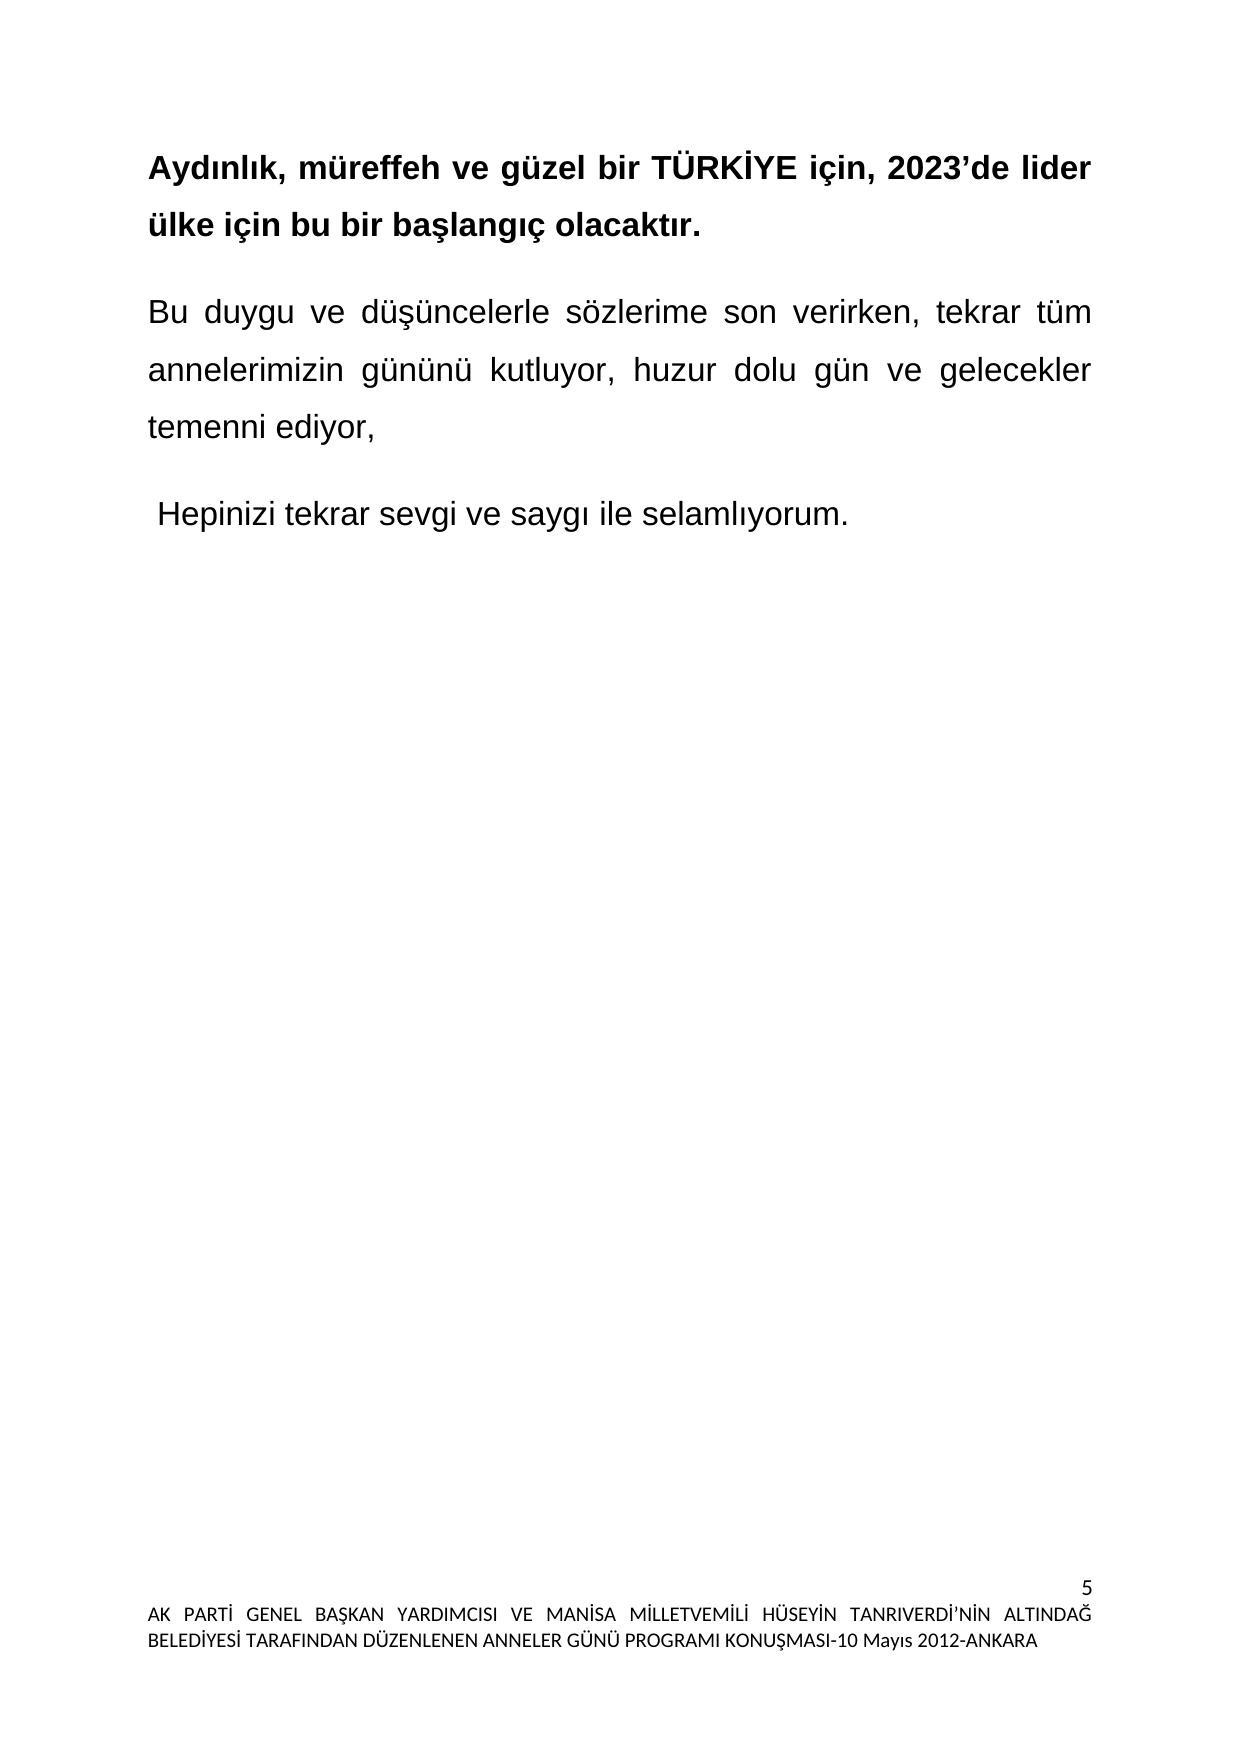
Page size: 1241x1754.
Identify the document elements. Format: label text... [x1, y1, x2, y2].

text Hepinizi tekrar sevgi ve saygı ile selamlıyorum. [148, 494, 1093, 532]
text Bu duygu ve düşüncelerle sözlerime son verirken, tekrar tüm annelerimizin gününü kutluyor, huzur dolu gün ve gelecekler temenni ediyor, [148, 292, 1093, 446]
text Aydınlık, müreffeh ve güzel bir TÜRKİYE için, 2023’de lider ülke için bu bir başlangıç olacaktır. [148, 148, 1093, 244]
